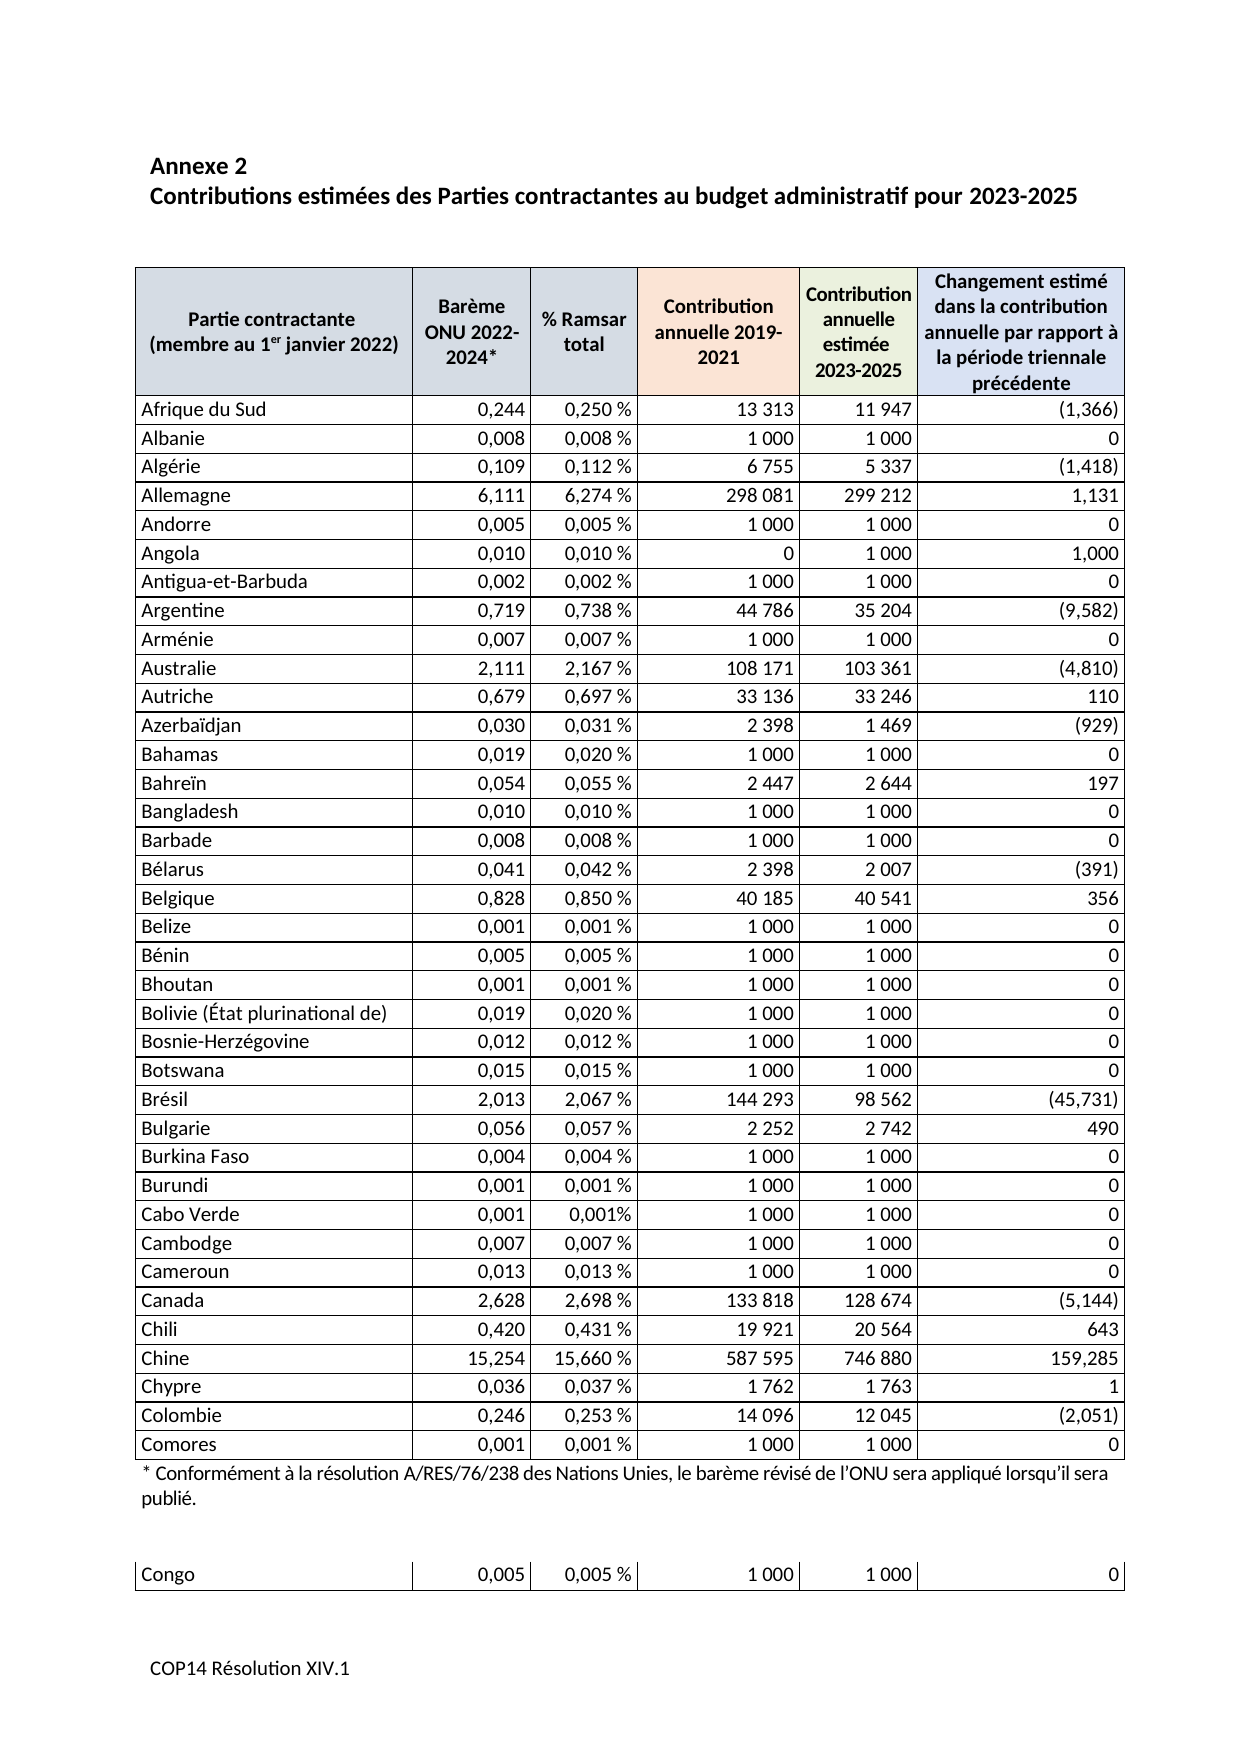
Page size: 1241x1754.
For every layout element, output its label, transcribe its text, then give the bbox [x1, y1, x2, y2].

table_cell Chili [136, 1316, 412, 1344]
table_cell 0,007 % [531, 1230, 637, 1258]
table_cell 33 136 [638, 684, 799, 711]
table_cell 108 171 [638, 655, 799, 683]
table_cell 0,001 [413, 914, 530, 941]
table_cell 2 398 [638, 856, 799, 884]
table_cell 0,420 [413, 1316, 530, 1344]
table_cell 0 [918, 1259, 1124, 1286]
table_cell 0,246 [413, 1403, 530, 1430]
table_cell Bosnie-Herzégovine [136, 1029, 412, 1056]
table_cell 1 000 [800, 1144, 917, 1171]
table_cell 0 [918, 971, 1124, 999]
table_cell Bhoutan [136, 971, 412, 999]
table_cell 1 000 [638, 1259, 799, 1286]
table_cell 110 [918, 684, 1124, 711]
table_cell 1,000 [918, 540, 1124, 568]
table_cell (1,418) [918, 454, 1124, 481]
table_cell 0,001 % [531, 971, 637, 999]
table_header Partie contractante (membre au 1er janvier 2022) [136, 268, 412, 395]
table_cell Albanie [136, 425, 412, 453]
table_cell 0,109 [413, 454, 530, 481]
table_cell 0 [918, 1144, 1124, 1171]
table_cell 1 763 [800, 1374, 917, 1401]
table_cell 1 000 [638, 1431, 799, 1459]
table_cell 0,010 % [531, 799, 637, 826]
table_cell 1 000 [638, 799, 799, 826]
table_cell 1 000 [800, 1431, 917, 1459]
table_cell 2 252 [638, 1115, 799, 1143]
table_cell Congo [136, 1562, 412, 1590]
table_cell Cabo Verde [136, 1201, 412, 1229]
table_cell 0,056 [413, 1115, 530, 1143]
table_cell 2 742 [800, 1115, 917, 1143]
table_cell Comores [136, 1431, 412, 1459]
table_cell 14 096 [638, 1403, 799, 1430]
table_cell 1,131 [918, 483, 1124, 510]
table_cell 1 000 [800, 1000, 917, 1028]
table_cell (2,051) [918, 1403, 1124, 1430]
table_cell 6 755 [638, 454, 799, 481]
table_cell 0,828 [413, 885, 530, 913]
table_cell 1 000 [800, 1029, 917, 1056]
table_cell 1 000 [800, 425, 917, 453]
table_cell 1 000 [638, 914, 799, 941]
table_cell 0 [918, 741, 1124, 769]
table_cell 0,004 % [531, 1144, 637, 1171]
table_cell Antigua-et-Barbuda [136, 569, 412, 596]
table_cell 0,431 % [531, 1316, 637, 1344]
table_cell 128 674 [800, 1288, 917, 1315]
table_cell Canada [136, 1288, 412, 1315]
table_cell 0,008 [413, 828, 530, 855]
table_cell 0,007 % [531, 626, 637, 654]
table_cell 5 337 [800, 454, 917, 481]
table_cell Colombie [136, 1403, 412, 1430]
table_cell 0,008 [413, 425, 530, 453]
table_cell 2,111 [413, 655, 530, 683]
table_cell 0 [918, 1058, 1124, 1085]
table_cell Bélarus [136, 856, 412, 884]
table_cell 1 000 [638, 626, 799, 654]
table_cell 1 000 [638, 1230, 799, 1258]
table_cell 0,244 [413, 396, 530, 424]
table_cell 0,020 % [531, 741, 637, 769]
table_cell 1 000 [800, 540, 917, 568]
table_cell 0,005 [413, 511, 530, 539]
table_cell 13 313 [638, 396, 799, 424]
table_cell 0,253 % [531, 1403, 637, 1430]
table_cell (45,731) [918, 1086, 1124, 1114]
table_cell 0,005 % [531, 943, 637, 970]
table_cell 133 818 [638, 1288, 799, 1315]
table_cell 0 [918, 1201, 1124, 1229]
table_cell 11 947 [800, 396, 917, 424]
table_cell 299 212 [800, 483, 917, 510]
table_cell 2,167 % [531, 655, 637, 683]
table_cell 0,738 % [531, 598, 637, 625]
table_cell 1 000 [638, 511, 799, 539]
table_cell 0,002 % [531, 569, 637, 596]
table_cell 643 [918, 1316, 1124, 1344]
table_cell 20 564 [800, 1316, 917, 1344]
table_cell Angola [136, 540, 412, 568]
table_cell Allemagne [136, 483, 412, 510]
table_cell 0,679 [413, 684, 530, 711]
table_cell 0 [918, 1431, 1124, 1459]
table_cell 490 [918, 1115, 1124, 1143]
table_cell 1 000 [800, 1173, 917, 1200]
table_cell Belize [136, 914, 412, 941]
table_cell 1 000 [638, 971, 799, 999]
table_cell 0,019 [413, 741, 530, 769]
table_cell 1 000 [800, 1201, 917, 1229]
table_header Barème ONU 2022-2024* [413, 268, 530, 395]
table_header Contribution annuelle 2019-2021 [638, 268, 799, 395]
table_cell 0,001 % [531, 1173, 637, 1200]
table_cell 0,054 [413, 770, 530, 798]
table_cell 0,001 % [531, 1431, 637, 1459]
table_cell 33 246 [800, 684, 917, 711]
text Contributions estimées des Parties contractantes au budget administratif pour 2023-2025 [150, 181, 1090, 211]
table_cell 0,010 % [531, 540, 637, 568]
table_cell Botswana [136, 1058, 412, 1085]
table_cell Chine [136, 1345, 412, 1373]
table_cell 44 786 [638, 598, 799, 625]
table_cell Bulgarie [136, 1115, 412, 1143]
table_cell 1 000 [800, 943, 917, 970]
table_cell Australie [136, 655, 412, 683]
table_cell 98 562 [800, 1086, 917, 1114]
table_cell 0,042 % [531, 856, 637, 884]
table_cell Bahreïn [136, 770, 412, 798]
table_cell 1 000 [638, 1562, 799, 1590]
table_cell 1 000 [638, 1201, 799, 1229]
table_cell Arménie [136, 626, 412, 654]
table_cell 19 921 [638, 1316, 799, 1344]
table_cell 0,697 % [531, 684, 637, 711]
table_cell 1 000 [800, 1259, 917, 1286]
table_cell 0,013 % [531, 1259, 637, 1286]
table_cell 0 [918, 943, 1124, 970]
table_cell 1 000 [800, 741, 917, 769]
table_cell 0,031 % [531, 713, 637, 740]
text Annexe 2 [150, 150, 1090, 181]
table_cell (1,366) [918, 396, 1124, 424]
table_cell 1 000 [638, 425, 799, 453]
table_cell 0,019 [413, 1000, 530, 1028]
table_cell 0,001% [531, 1201, 637, 1229]
table_cell 0 [918, 569, 1124, 596]
table_header % Ramsar total [531, 268, 637, 395]
table_cell (5,144) [918, 1288, 1124, 1315]
table_cell 1 000 [800, 569, 917, 596]
table_cell 0,001 [413, 971, 530, 999]
table_cell Burkina Faso [136, 1144, 412, 1171]
table_cell 144 293 [638, 1086, 799, 1114]
table_cell 1 000 [638, 1058, 799, 1085]
table_cell 1 [918, 1374, 1124, 1401]
table_cell 0 [918, 1029, 1124, 1056]
table_cell 0,850 % [531, 885, 637, 913]
table_cell 0,015 % [531, 1058, 637, 1085]
table_cell 40 541 [800, 885, 917, 913]
table_cell 0,001 [413, 1201, 530, 1229]
table_cell 0 [918, 1230, 1124, 1258]
table_cell 159,285 [918, 1345, 1124, 1373]
table_cell 0,008 % [531, 425, 637, 453]
table_cell Argentine [136, 598, 412, 625]
table_cell 0 [918, 626, 1124, 654]
table_cell Belgique [136, 885, 412, 913]
table_cell 1 000 [800, 1230, 917, 1258]
table_cell Brésil [136, 1086, 412, 1114]
table_cell 0,037 % [531, 1374, 637, 1401]
table_cell 0,036 [413, 1374, 530, 1401]
table_cell 15,660 % [531, 1345, 637, 1373]
table_cell 0,012 % [531, 1029, 637, 1056]
table_cell 0,001 % [531, 914, 637, 941]
table_cell 0 [918, 425, 1124, 453]
table_header Contribution annuelle estimée 2023-2025 [800, 268, 917, 395]
table_cell Barbade [136, 828, 412, 855]
table_cell 0,001 [413, 1173, 530, 1200]
table_cell 0,004 [413, 1144, 530, 1171]
table_cell 1 000 [638, 1000, 799, 1028]
table_cell 0,007 [413, 626, 530, 654]
table_cell Burundi [136, 1173, 412, 1200]
table_cell 0 [918, 1173, 1124, 1200]
table_cell 1 000 [638, 741, 799, 769]
table_cell 0,005 % [531, 1562, 637, 1590]
table_cell Algérie [136, 454, 412, 481]
table_cell 40 185 [638, 885, 799, 913]
table_cell Bangladesh [136, 799, 412, 826]
table_cell 6,274 % [531, 483, 637, 510]
table_cell 587 595 [638, 1345, 799, 1373]
table_cell 6,111 [413, 483, 530, 510]
table_cell 0 [918, 914, 1124, 941]
table_cell 1 000 [638, 1173, 799, 1200]
table_cell Afrique du Sud [136, 396, 412, 424]
table_cell 0,002 [413, 569, 530, 596]
table_cell 0,005 % [531, 511, 637, 539]
table_cell 1 000 [638, 1144, 799, 1171]
table_cell 1 000 [638, 569, 799, 596]
table_cell 0,008 % [531, 828, 637, 855]
table_cell 103 361 [800, 655, 917, 683]
table_cell 1 000 [800, 1562, 917, 1590]
table_cell (929) [918, 713, 1124, 740]
table_cell 0 [918, 1562, 1124, 1590]
table_cell Bénin [136, 943, 412, 970]
table_cell 1 000 [800, 511, 917, 539]
table_cell 356 [918, 885, 1124, 913]
table_cell Andorre [136, 511, 412, 539]
table_cell 2 398 [638, 713, 799, 740]
table_cell 15,254 [413, 1345, 530, 1373]
table_cell 298 081 [638, 483, 799, 510]
table_cell 0,719 [413, 598, 530, 625]
table_cell 1 000 [638, 943, 799, 970]
table_cell 0,007 [413, 1230, 530, 1258]
table_cell 197 [918, 770, 1124, 798]
table_cell 2 644 [800, 770, 917, 798]
table_cell 1 000 [800, 626, 917, 654]
table_cell Azerbaïdjan [136, 713, 412, 740]
table_cell 35 204 [800, 598, 917, 625]
table_header Changement estimé dans la contribution annuelle par rapport à la période triennale précédente [918, 268, 1124, 395]
table_cell 0 [918, 1000, 1124, 1028]
table_cell 0,057 % [531, 1115, 637, 1143]
table_cell Autriche [136, 684, 412, 711]
table_cell Chypre [136, 1374, 412, 1401]
table_cell 746 880 [800, 1345, 917, 1373]
table_cell 0,001 [413, 1431, 530, 1459]
table_cell 1 000 [638, 828, 799, 855]
table_cell 0,041 [413, 856, 530, 884]
table_cell 1 000 [800, 971, 917, 999]
table_cell 1 000 [800, 1058, 917, 1085]
table_cell 0,015 [413, 1058, 530, 1085]
table_cell 0,010 [413, 799, 530, 826]
table_cell 2 447 [638, 770, 799, 798]
table_cell (391) [918, 856, 1124, 884]
table_cell 0,055 % [531, 770, 637, 798]
table_cell 1 000 [800, 914, 917, 941]
table_cell 0 [918, 511, 1124, 539]
table_cell 0 [918, 828, 1124, 855]
table_cell Cameroun [136, 1259, 412, 1286]
table_cell 0 [638, 540, 799, 568]
table_cell 1 469 [800, 713, 917, 740]
table_cell 0,012 [413, 1029, 530, 1056]
table_cell 1 000 [638, 1029, 799, 1056]
table_cell 2,067 % [531, 1086, 637, 1114]
table_cell 0,005 [413, 1562, 530, 1590]
table_cell 1 000 [800, 799, 917, 826]
table_cell Bahamas [136, 741, 412, 769]
table_cell Bolivie (État plurinational de) [136, 1000, 412, 1028]
table_cell 0,112 % [531, 454, 637, 481]
table_cell * Conformément à la résolution A/RES/76/238 des Nations Unies, le barème révisé de l’ONU sera appliqué lorsqu’il sera publié. [135, 1460, 1124, 1562]
table_cell 0,250 % [531, 396, 637, 424]
table_cell 2,698 % [531, 1288, 637, 1315]
table_cell 0,005 [413, 943, 530, 970]
table_cell 2,628 [413, 1288, 530, 1315]
table_cell (4,810) [918, 655, 1124, 683]
table_cell 2,013 [413, 1086, 530, 1114]
table_cell 1 762 [638, 1374, 799, 1401]
table_cell 1 000 [800, 828, 917, 855]
table_cell 0,020 % [531, 1000, 637, 1028]
table_cell 0,010 [413, 540, 530, 568]
table_cell Cambodge [136, 1230, 412, 1258]
table_cell 12 045 [800, 1403, 917, 1430]
table_cell (9,582) [918, 598, 1124, 625]
table_cell 0,030 [413, 713, 530, 740]
table_cell 0 [918, 799, 1124, 826]
table_cell 2 007 [800, 856, 917, 884]
table_cell 0,013 [413, 1259, 530, 1286]
